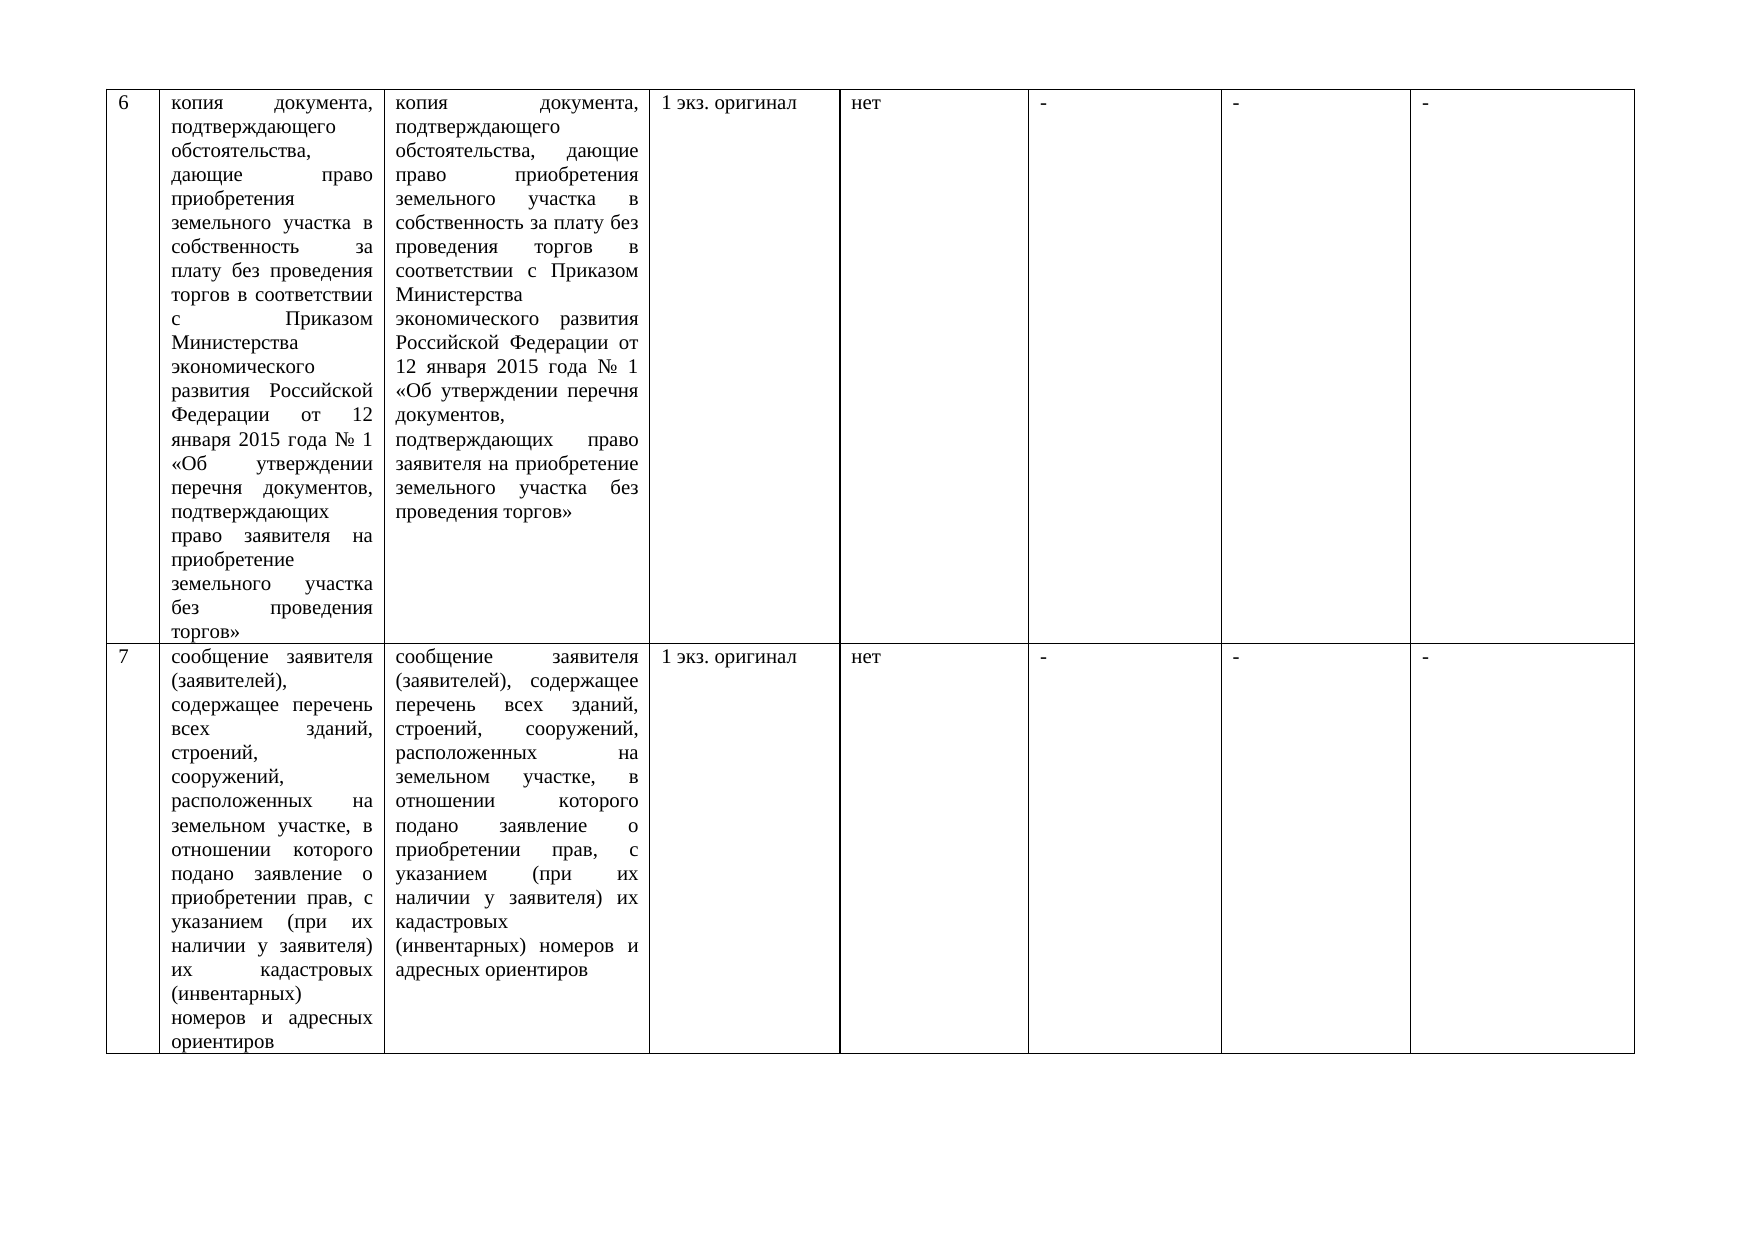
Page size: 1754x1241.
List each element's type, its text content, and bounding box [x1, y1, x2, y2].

table_cell сообщение заявителя (заявителей), содержащее перечень всех зданий, строений, сооружений, расположенных на земельном участке, в отношении которого подано заявление о приобретении прав, с указанием (при их наличии у заявителя) их кадастровых (инвентарных) номеров и адресных ориентиров [385, 644, 649, 1053]
table_cell - [1029, 90, 1221, 643]
table_cell - [1222, 90, 1410, 643]
table_cell 1 экз. оригинал [650, 90, 839, 643]
table_cell 1 экз. оригинал [650, 644, 839, 1053]
table_cell копия документа, подтверждающего обстоятельства, дающие право приобретения земельного участка в собственность за плату без проведения торгов в соответствии с Приказом Министерства экономического развития Российской Федерации от 12 января 2015 года № 1 «Об утверждении перечня документов, подтверждающих право заявителя на приобретение земельного участка без проведения торгов» [385, 90, 649, 643]
table_cell - [1411, 644, 1634, 1053]
table_cell 7 [107, 644, 159, 1053]
table_cell 6 [107, 90, 159, 643]
table_cell нет [841, 90, 1028, 643]
table_cell сообщение заявителя (заявителей), содержащее перечень всех зданий, строений, сооружений, расположенных на земельном участке, в отношении которого подано заявление о приобретении прав, с указанием (при их наличии у заявителя) их кадастровых (инвентарных) номеров и адресных ориентиров [160, 644, 384, 1053]
table_cell копия документа, подтверждающего обстоятельства, дающие право приобретения земельного участка в собственность за плату без проведения торгов в соответствии с Приказом Министерства экономического развития Российской Федерации от 12 января 2015 года № 1 «Об утверждении перечня документов, подтверждающих право заявителя на приобретение земельного участка без проведения торгов» [160, 90, 384, 643]
table_cell - [1029, 644, 1221, 1053]
table_cell - [1411, 90, 1634, 643]
table_cell нет [841, 644, 1028, 1053]
table_cell - [1222, 644, 1410, 1053]
